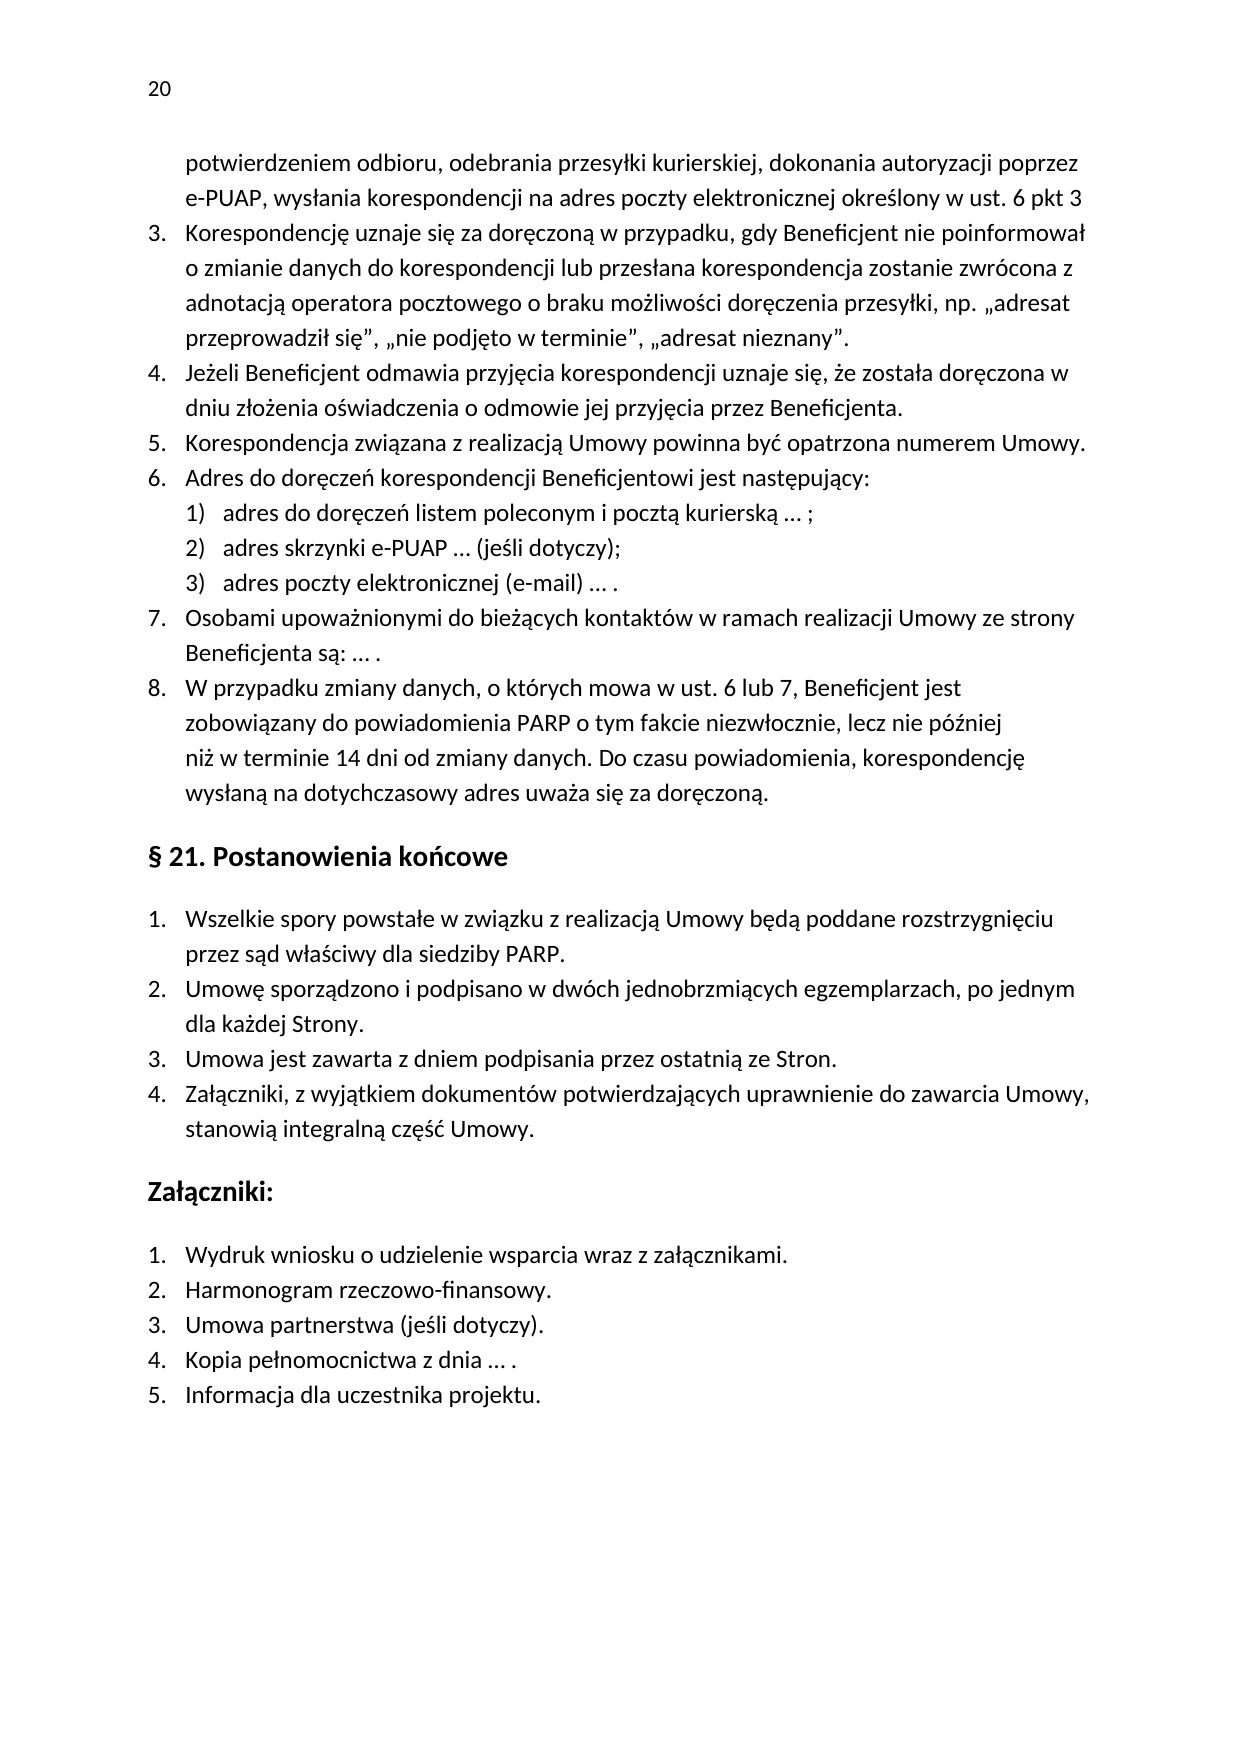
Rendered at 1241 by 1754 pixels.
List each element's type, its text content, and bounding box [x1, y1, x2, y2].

list Umowę sporządzono i podpisano w dwóch jednobrzmiących egzemplarzach, po jednym dla każdej Strony. [148, 973, 1093, 1039]
list adres skrzynki e-PUAP … (jeśli dotyczy); [185, 533, 1093, 563]
list Harmonogram rzeczowo-finansowy. [148, 1274, 1093, 1305]
list adres poczty elektronicznej (e-mail) … . [185, 568, 1093, 598]
list Osobami upoważnionymi do bieżących kontaktów w ramach realizacji Umowy ze strony Beneficjenta są: … . [148, 603, 1093, 668]
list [148, 148, 1093, 213]
list Wydruk wniosku o udzielenie wsparcia wraz z załącznikami. [148, 1239, 1093, 1270]
list Korespondencja związana z realizacją Umowy powinna być opatrzona numerem Umowy. [148, 428, 1093, 458]
list Adres do doręczeń korespondencji Beneficjentowi jest następujący: [148, 463, 1093, 493]
list Korespondencję uznaje się za doręczoną w przypadku, gdy Beneficjent nie poinformował o zmianie danych do korespondencji lub przesłana korespondencja zostanie zwrócona z adnotacją operatora pocztowego o braku możliwości doręczenia przesyłki, np. „adresat przeprowadził się”, „nie podjęto w terminie”, „adresat nieznany”. [148, 218, 1093, 353]
list Załączniki, z wyjątkiem dokumentów potwierdzających uprawnienie do zawarcia Umowy, stanowią integralną część Umowy. [148, 1078, 1093, 1144]
list Wszelkie spory powstałe w związku z realizacją Umowy będą poddane rozstrzygnięciu przez sąd właściwy dla siedziby PARP. [148, 903, 1093, 969]
list Jeżeli Beneficjent odmawia przyjęcia korespondencji uznaje się, że została doręczona w dniu złożenia oświadczenia o odmowie jej przyjęcia przez Beneficjenta. [148, 358, 1093, 423]
list W przypadku zmiany danych, o których mowa w ust. 6 lub 7, Beneficjent jest zobowiązany do powiadomienia PARP o tym fakcie niezwłocznie, lecz nie później niż w terminie 14 dni od zmiany danych. Do czasu powiadomienia, korespondencję wysłaną na dotychczasowy adres uważa się za doręczoną. [148, 673, 1093, 808]
list Informacja dla uczestnika projektu. [148, 1379, 1093, 1410]
list Umowa jest zawarta z dniem podpisania przez ostatnią ze Stron. [148, 1043, 1093, 1074]
list Umowa partnerstwa (jeśli dotyczy). [148, 1309, 1093, 1340]
subtitle § 21. Postanowienia końcowe [148, 838, 1093, 873]
subtitle Załączniki: [148, 1173, 1093, 1209]
list Kopia pełnomocnictwa z dnia … . [148, 1344, 1093, 1375]
list adres do doręczeń listem poleconym i pocztą kurierską … ; [185, 498, 1093, 528]
